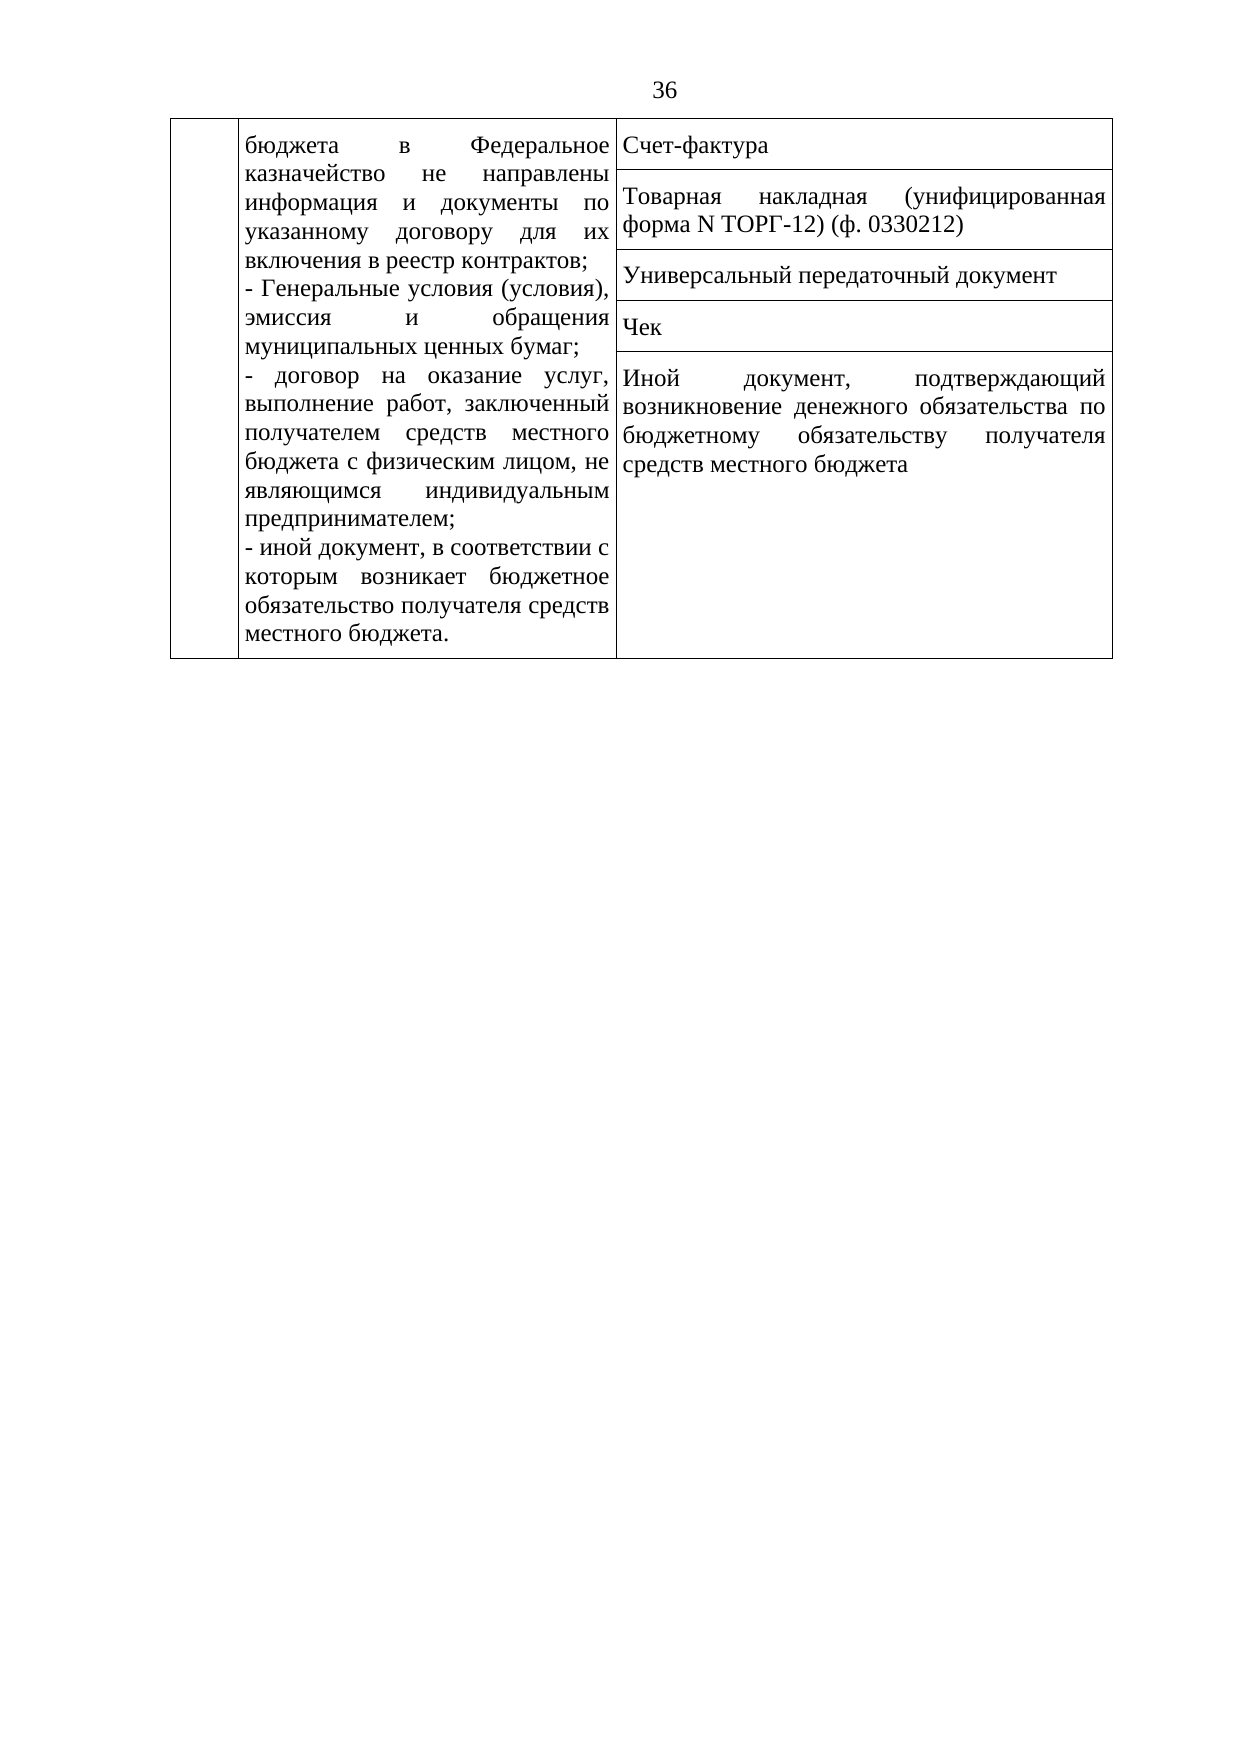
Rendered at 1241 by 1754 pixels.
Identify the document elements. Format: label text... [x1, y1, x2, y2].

table_cell Товарная накладная (унифицированная форма N ТОРГ-12) (ф. 0330212) [617, 170, 1112, 249]
table_cell Счет-фактура [617, 119, 1112, 169]
table_cell Универсальный передаточный документ [617, 250, 1112, 300]
table_cell Иной документ, подтверждающий возникновение денежного обязательства по бюджетному обязательству получателя средств местного бюджета [617, 352, 1112, 658]
table_cell Чек [617, 301, 1112, 351]
